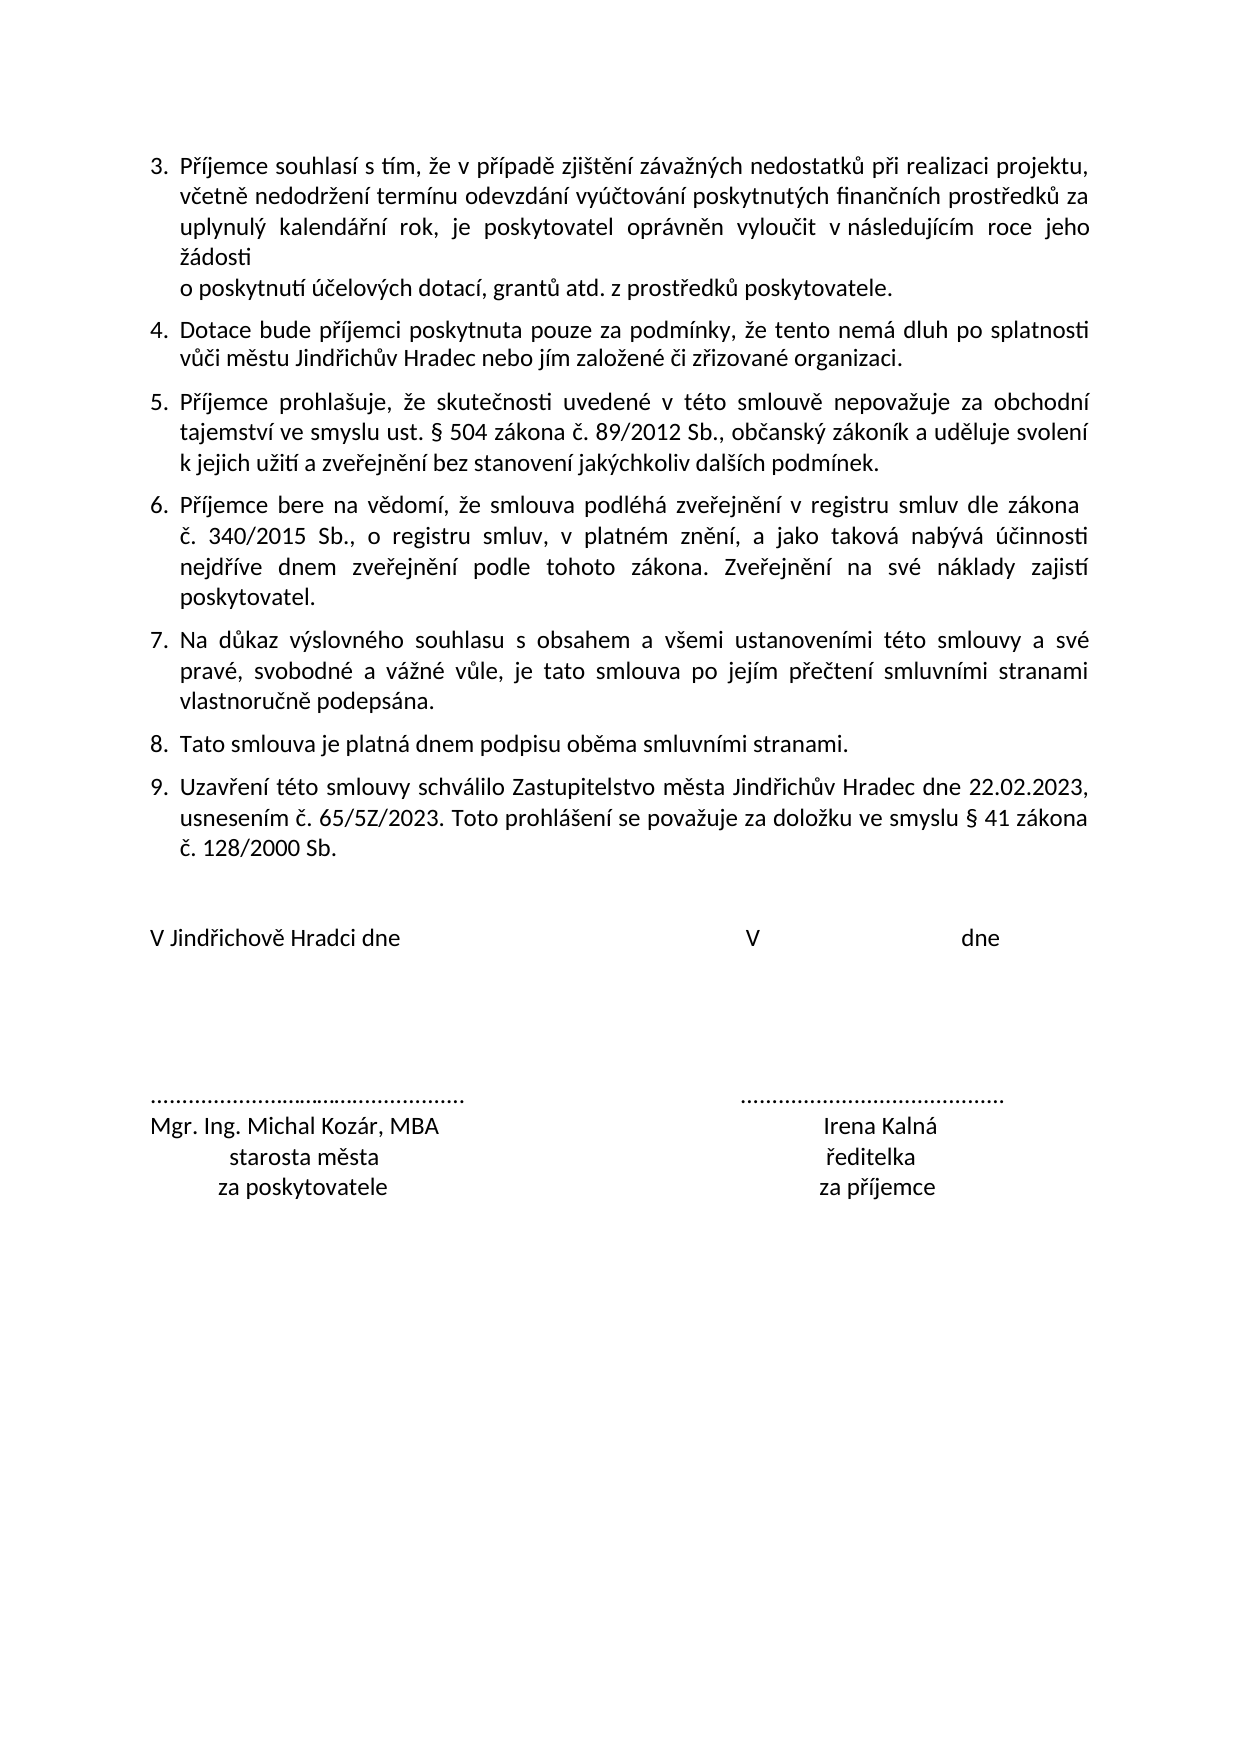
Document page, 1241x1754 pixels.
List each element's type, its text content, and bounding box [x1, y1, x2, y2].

list Příjemce souhlasí s tím, že v případě zjištění závažných nedostatků při realizaci projektu, včetně nedodržení termínu odevzdání vyúčtování poskytnutých finančních prostředků za uplynulý kalendářní rok, je poskytovatel oprávněn vyloučit v následujícím roce jeho žádosti o poskytnutí účelových dotací, grantů atd. z prostředků poskytovatele. [150, 150, 1090, 303]
list Na důkaz výslovného souhlasu s obsahem a všemi ustanoveními této smlouvy a své pravé, svobodné a vážné vůle, je tato smlouva po jejím přečtení smluvními stranami vlastnoručně podepsána. [150, 624, 1090, 716]
text starosta města ředitelka [150, 1141, 1090, 1171]
list Příjemce bere na vědomí, že smlouva podléhá zveřejnění v registru smluv dle zákona č. 340/2015 Sb., o registru smluv, v platném znění, a jako taková nabývá účinnosti nejdříve dnem zveřejnění podle tohoto zákona. Zveřejnění na své náklady zajistí poskytovatel. [150, 490, 1090, 612]
text Mgr. Ing. Michal Kozár, MBA Irena Kalná [150, 1110, 1090, 1141]
list Uzavření této smlouvy schválilo Zastupitelstvo města Jindřichův Hradec dne 22.02.2023, usnesením č. 65/5Z/2023. Toto prohlášení se považuje za doložku ve smyslu § 41 zákona č. 128/2000 Sb. [150, 771, 1090, 863]
text V Jindřichově Hradci dne V dne [150, 923, 1090, 981]
list Příjemce prohlašuje, že skutečnosti uvedené v této smlouvě nepovažuje za obchodní tajemství ve smyslu ust. § 504 zákona č. 89/2012 Sb., občanský zákoník a uděluje svolení k jejich užití a zveřejnění bez stanovení jakýchkoliv dalších podmínek. [150, 386, 1090, 477]
text za poskytovatele za příjemce [150, 1171, 1090, 1202]
list Tato smlouva je platná dnem podpisu oběma smluvními stranami. [150, 728, 1090, 759]
text .....................………….................. .......................................... [150, 1080, 1090, 1110]
list Dotace bude příjemci poskytnuta pouze za podmínky, že tento nemá dluh po splatnosti vůči městu Jindřichův Hradec nebo jím založené či zřizované organizaci. [150, 315, 1090, 373]
